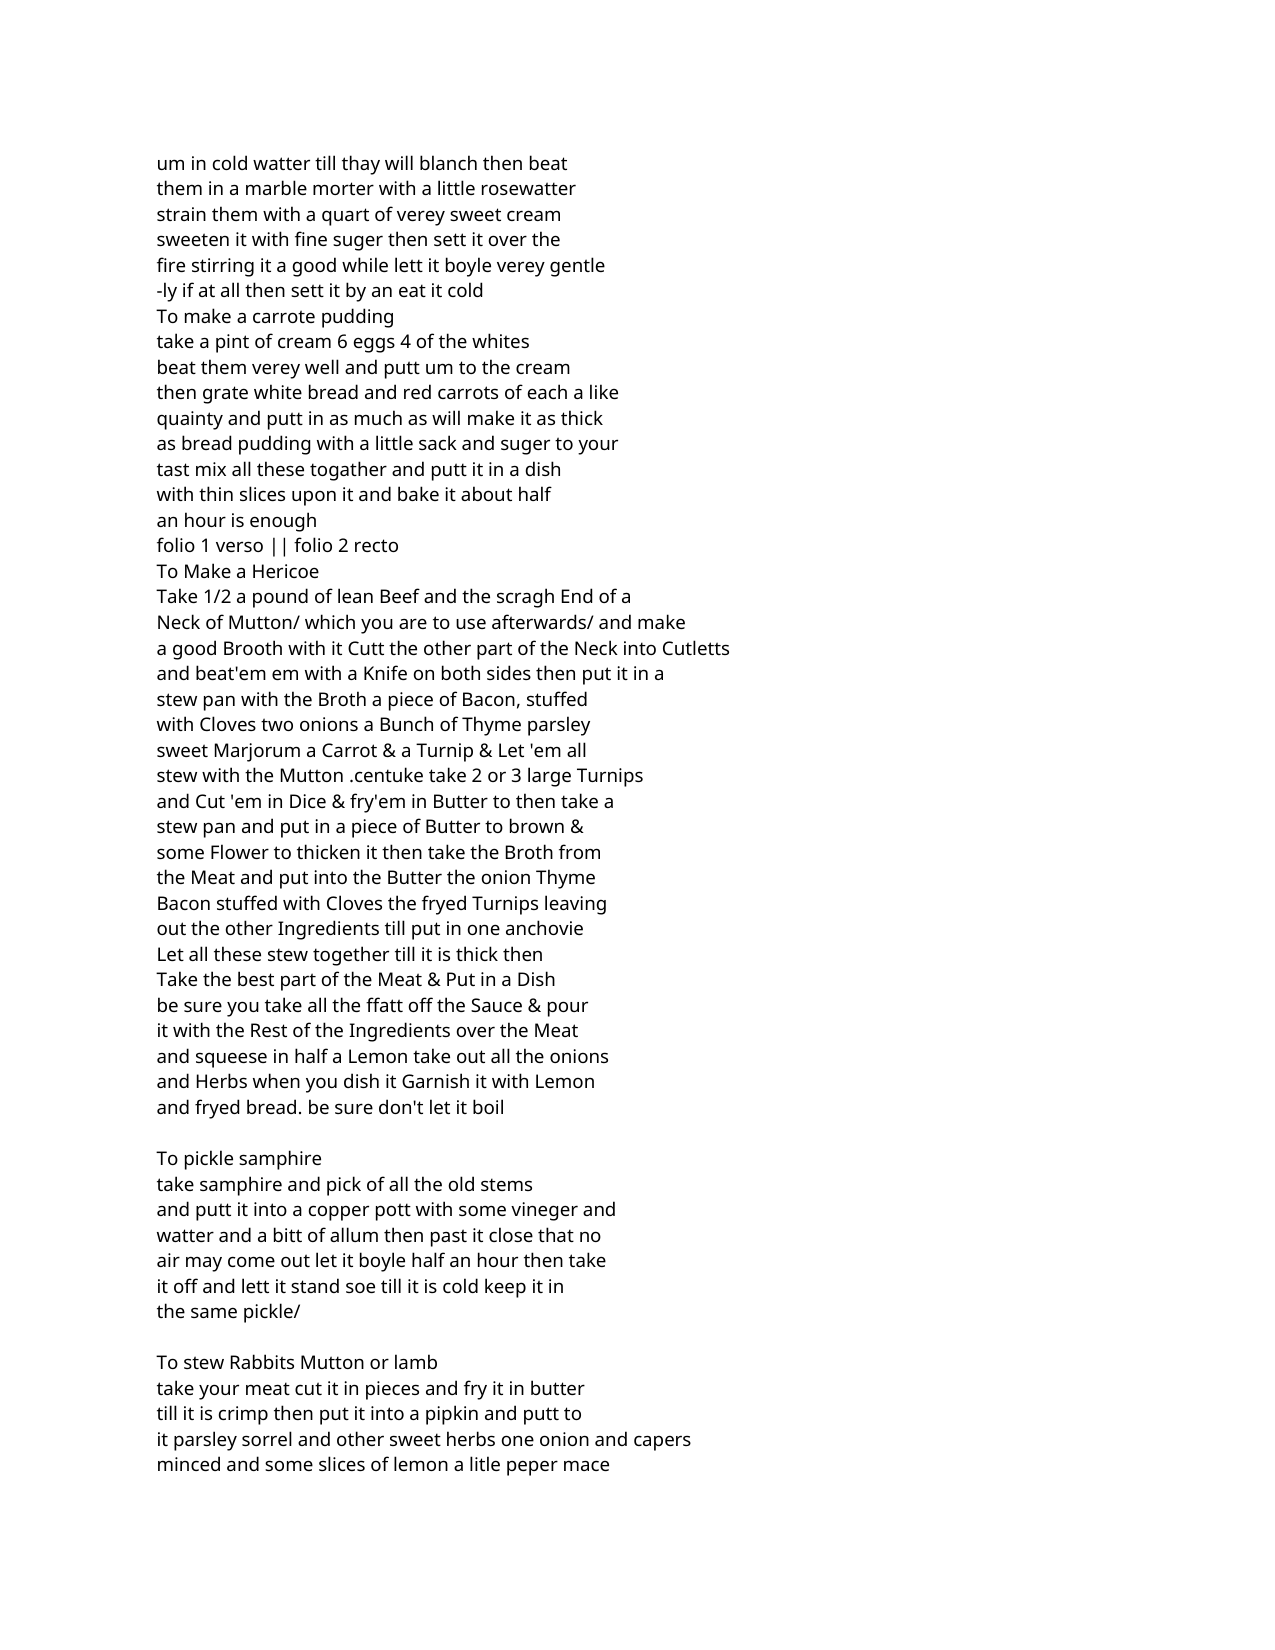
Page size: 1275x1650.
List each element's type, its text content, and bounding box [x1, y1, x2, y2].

text To stew Rabbits Mutton or lamb [156, 1349, 1118, 1375]
text and fryed bread. be sure don't let it boil [156, 1094, 1118, 1120]
text quainty and putt in as much as will make it as thick [156, 405, 1118, 431]
text with Cloves two onions a Bunch of Thyme parsley [156, 711, 1118, 737]
text take a pint of cream 6 eggs 4 of the whites [156, 329, 1118, 354]
text and Cut 'em in Dice & fry'em in Butter to then take a [156, 788, 1118, 813]
text out the other Ingredients till put in one anchovie [156, 916, 1118, 941]
text -ly if at all then sett it by an eat it cold [156, 278, 1118, 303]
text folio 1 verso || folio 2 recto [156, 533, 1118, 558]
text Take 1/2 a pound of lean Beef and the scragh End of a [156, 584, 1118, 609]
text take your meat cut it in pieces and fry it in butter [156, 1375, 1118, 1401]
text watter and a bitt of allum then past it close that no [156, 1222, 1118, 1247]
text the same pickle/ [156, 1298, 1118, 1324]
text um in cold watter till thay will blanch then beat [156, 150, 1118, 176]
text take samphire and pick of all the old stems [156, 1171, 1118, 1196]
text To Make a Hericoe [156, 558, 1118, 584]
text minced and some slices of lemon a litle peper mace [156, 1452, 1118, 1477]
text Take the best part of the Meat & Put in a Dish [156, 967, 1118, 992]
text some Flower to thicken it then take the Broth from [156, 839, 1118, 864]
text and putt it into a copper pott with some vineger and [156, 1196, 1118, 1222]
text as bread pudding with a little sack and suger to your [156, 431, 1118, 456]
text stew pan and put in a piece of Butter to brown & [156, 813, 1118, 839]
text Neck of Mutton/ which you are to use afterwards/ and make [156, 609, 1118, 635]
text till it is crimp then put it into a pipkin and putt to [156, 1401, 1118, 1426]
text and beat'em em with a Knife on both sides then put it in a [156, 660, 1118, 686]
text To make a carrote pudding [156, 303, 1118, 329]
text To pickle samphire [156, 1145, 1118, 1171]
text stew with the Mutton .centuke take 2 or 3 large Turnips [156, 762, 1118, 788]
text it with the Rest of the Ingredients over the Meat [156, 1018, 1118, 1043]
text with thin slices upon it and bake it about half [156, 482, 1118, 507]
text an hour is enough [156, 507, 1118, 533]
text air may come out let it boyle half an hour then take [156, 1247, 1118, 1273]
text stew pan with the Broth a piece of Bacon, stuffed [156, 686, 1118, 711]
text Bacon stuffed with Cloves the fryed Turnips leaving [156, 890, 1118, 916]
text beat them verey well and putt um to the cream [156, 354, 1118, 380]
text fire stirring it a good while lett it boyle verey gentle [156, 252, 1118, 278]
text the Meat and put into the Butter the onion Thyme [156, 864, 1118, 890]
text sweeten it with fine suger then sett it over the [156, 227, 1118, 252]
text them in a marble morter with a little rosewatter [156, 176, 1118, 201]
text and squeese in half a Lemon take out all the onions [156, 1043, 1118, 1069]
text tast mix all these togather and putt it in a dish [156, 456, 1118, 482]
text it parsley sorrel and other sweet herbs one onion and capers [156, 1426, 1118, 1452]
text then grate white bread and red carrots of each a like [156, 380, 1118, 405]
text Let all these stew together till it is thick then [156, 941, 1118, 967]
text be sure you take all the ffatt off the Sauce & pour [156, 992, 1118, 1018]
text it off and lett it stand soe till it is cold keep it in [156, 1273, 1118, 1298]
text and Herbs when you dish it Garnish it with Lemon [156, 1069, 1118, 1094]
text strain them with a quart of verey sweet cream [156, 201, 1118, 227]
text sweet Marjorum a Carrot & a Turnip & Let 'em all [156, 737, 1118, 762]
text a good Brooth with it Cutt the other part of the Neck into Cutletts [156, 635, 1118, 660]
